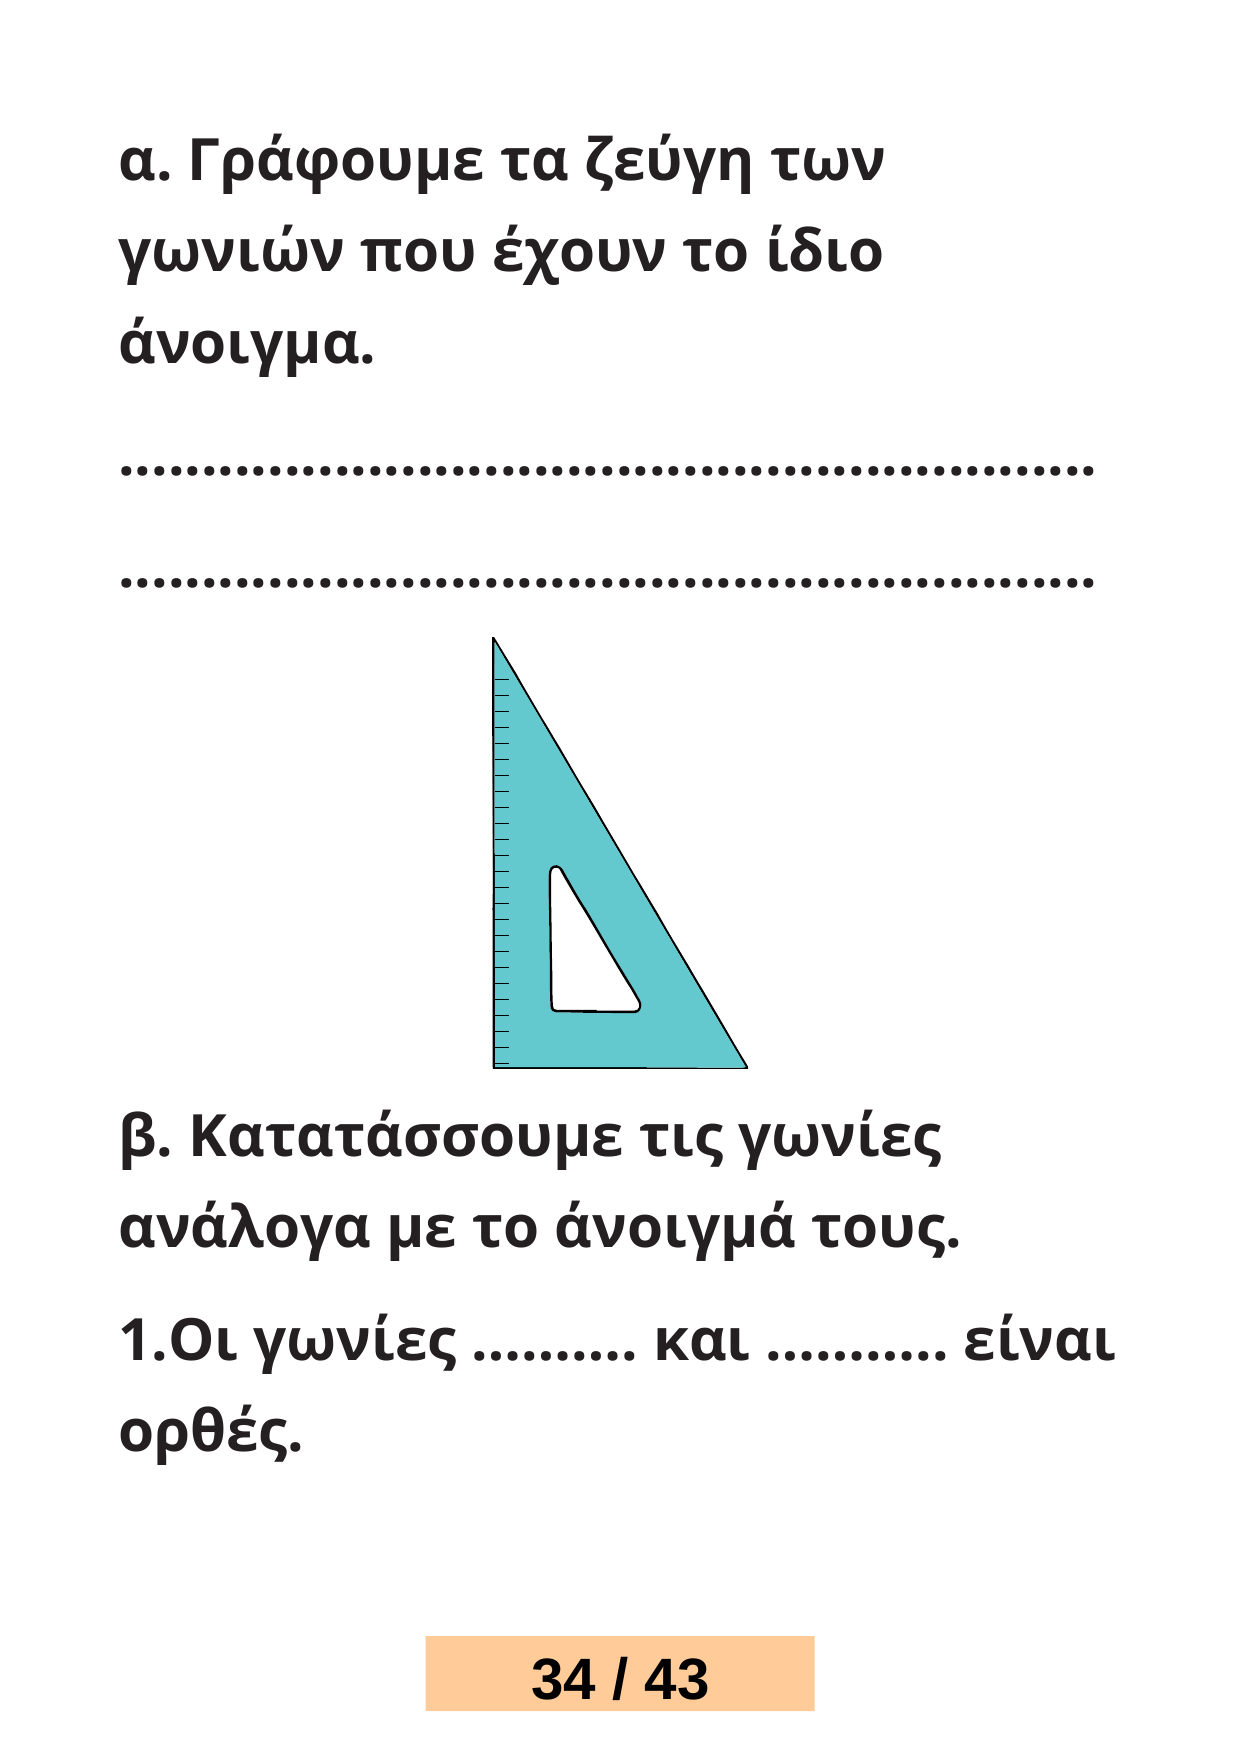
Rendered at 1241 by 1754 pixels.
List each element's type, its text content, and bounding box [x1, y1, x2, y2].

text ........................................................... [118, 525, 1122, 605]
text 1.Οι γωνίες ………. και ……….. είναι ορθές. [118, 1297, 1122, 1468]
text α. Γράφουμε τα ζεύγη των γωνιών που έχουν το ίδιο άνοιγμα. [118, 118, 1122, 380]
text ........................................................... [118, 413, 1122, 492]
text β. Κατατάσσουμε τις γωνίες ανάλογα με το άνοιγμά τους. [118, 1094, 1122, 1265]
